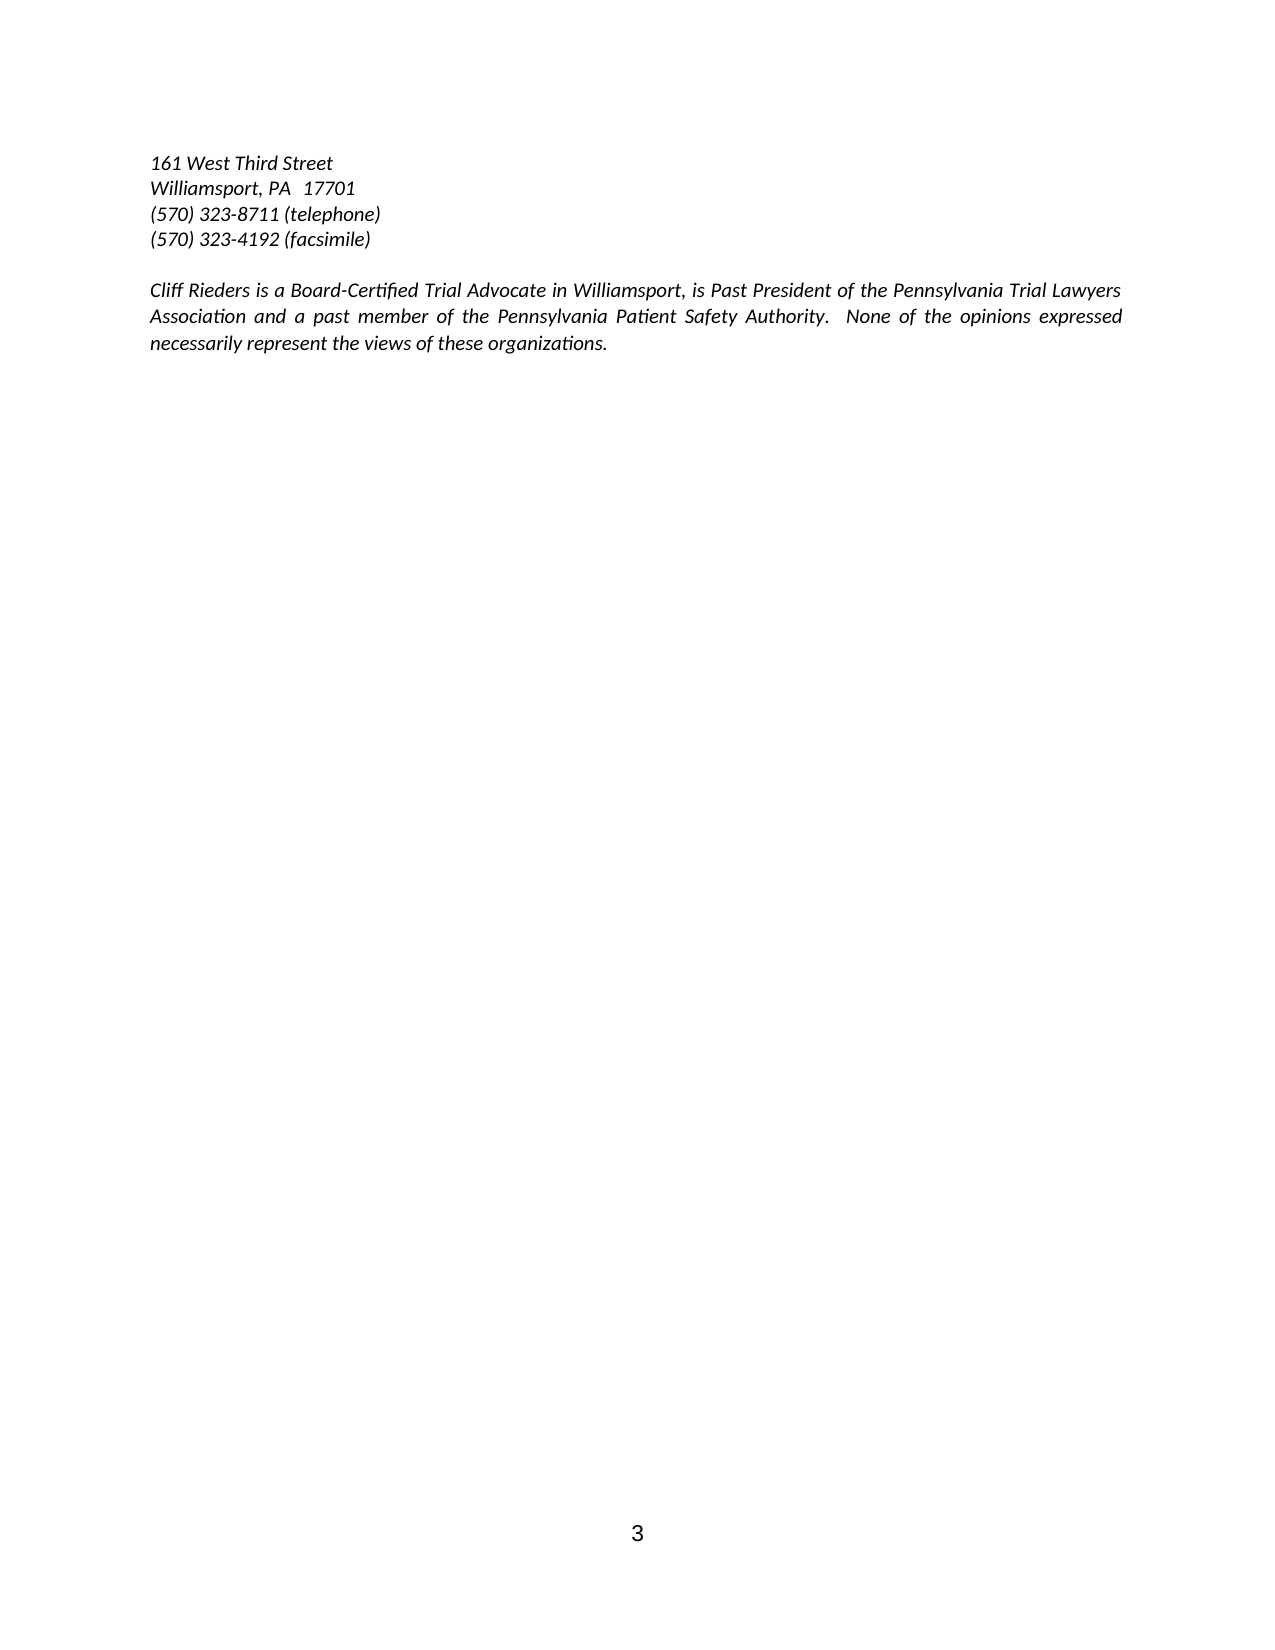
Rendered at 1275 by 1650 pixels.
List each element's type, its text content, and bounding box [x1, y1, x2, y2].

text (570) 323-8711 (telephone) [150, 201, 1125, 226]
text 161 West Third Street [150, 150, 1125, 175]
text Williamsport, PA 17701 [150, 175, 1125, 201]
text (570) 323-4192 (facsimile) [150, 226, 1125, 252]
text Cliff Rieders is a Board-Certified Trial Advocate in Williamsport, is Past President of the Pennsylvania Trial Lawyers Association and a past member of the Pennsylvania Patient Safety Authority. None of the opinions expressed necessarily represent the views of these organizations. [150, 277, 1125, 356]
